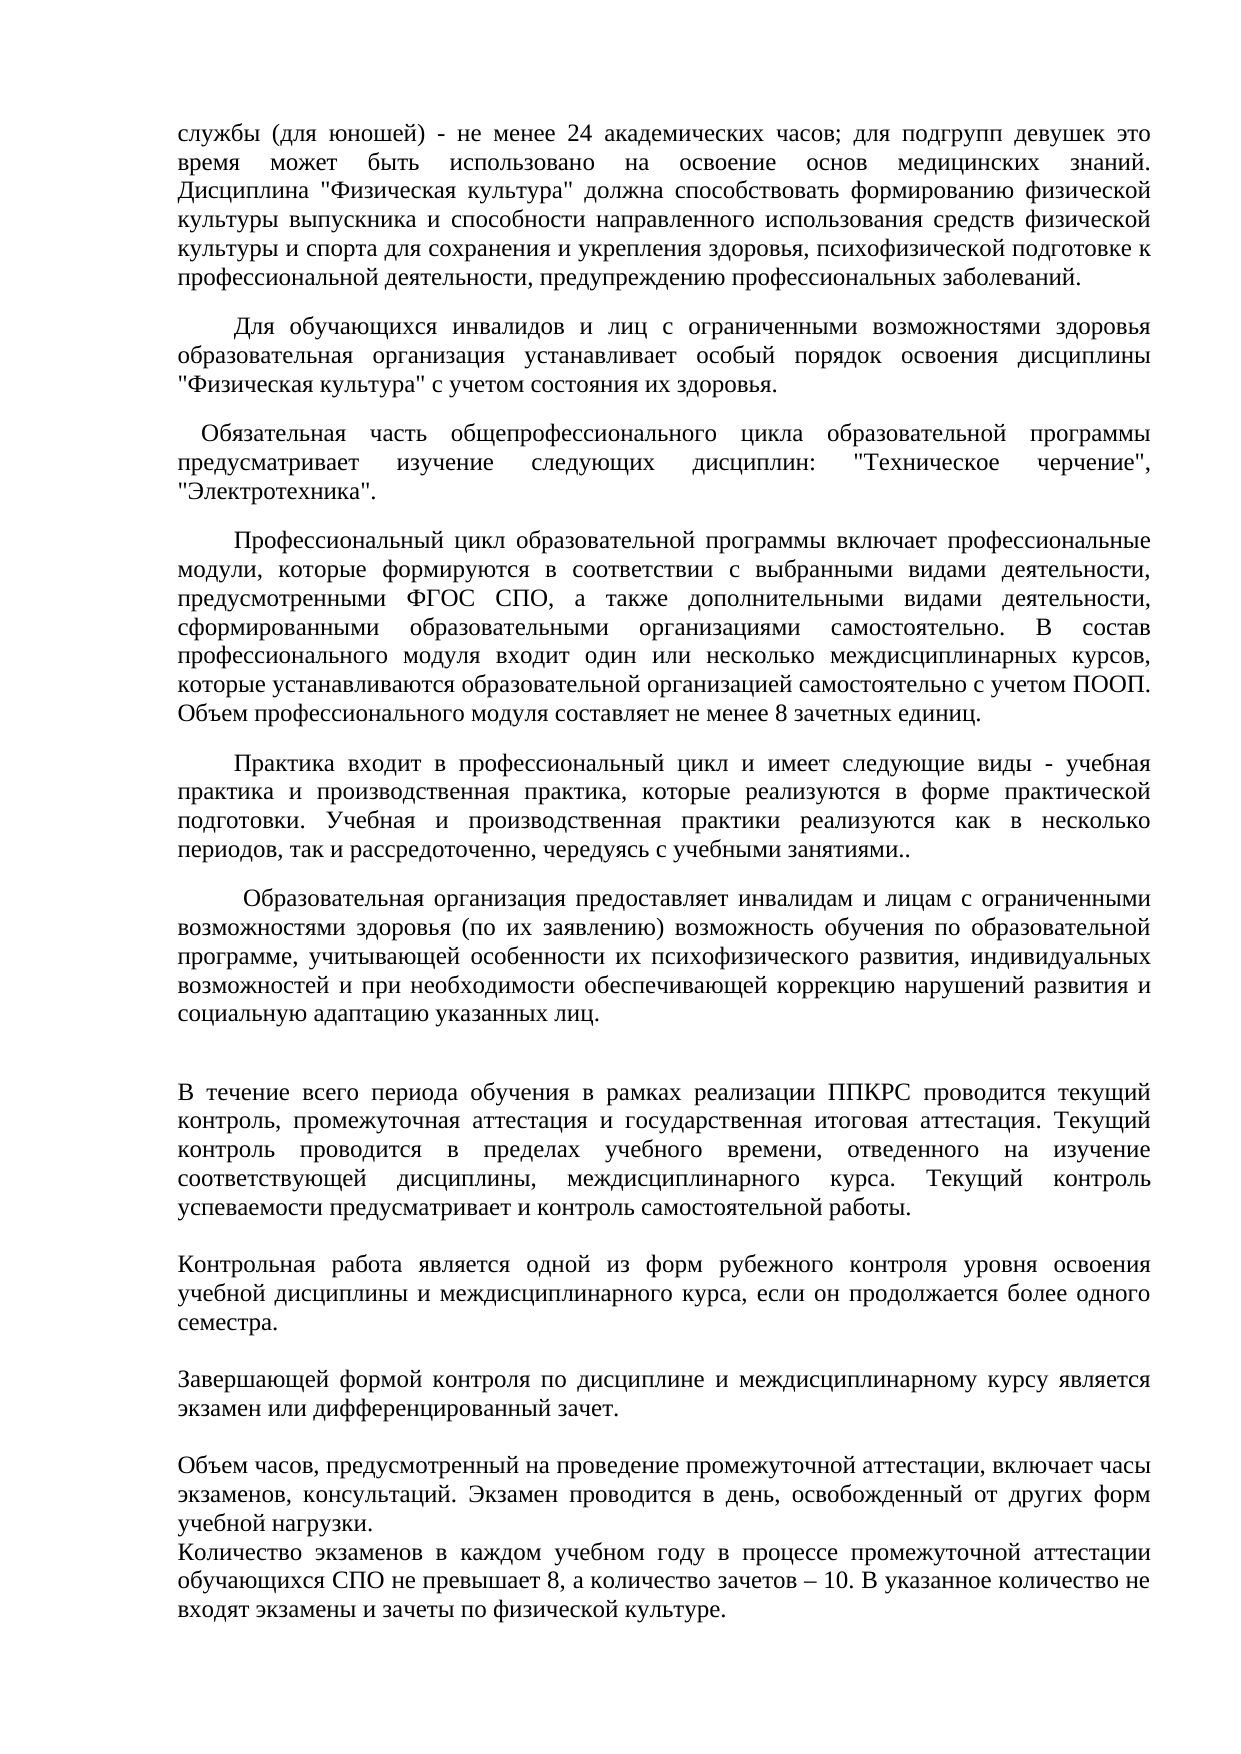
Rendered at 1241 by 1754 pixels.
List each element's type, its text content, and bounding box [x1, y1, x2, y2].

text В течение всего периода обучения в рамках реализации ППКРС проводится текущий контроль, промежуточная аттестация и государственная итоговая аттестация. Текущий контроль проводится в пределах учебного времени, отведенного на изучение соответствующей дисциплины, междисциплинарного курса. Текущий контроль успеваемости предусматривает и контроль самостоятельной работы. [177, 1077, 1152, 1221]
text Контрольная работа является одной из форм рубежного контроля уровня освоения учебной дисциплины и междисциплинарного курса, если он продолжается более одного семестра. [177, 1249, 1152, 1336]
text Объем часов, предусмотренный на проведение промежуточной аттестации, включает часы экзаменов, консультаций. Экзамен проводится в день, освобожденный от других форм учебной нагрузки. [177, 1451, 1152, 1537]
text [177, 118, 1152, 291]
text Обязательная часть общепрофессионального цикла образовательной программы предусматривает изучение следующих дисциплин: "Техническое черчение", "Электротехника". [177, 418, 1152, 505]
text Завершающей формой контроля по дисциплине и междисциплинарному курсу является экзамен или дифференцированный зачет. [177, 1364, 1152, 1422]
text Практика входит в профессиональный цикл и имеет следующие виды - учебная практика и производственная практика, которые реализуются в форме практической подготовки. Учебная и производственная практики реализуются как в несколько периодов, так и рассредоточенно, чередуясь с учебными занятиями.. [177, 748, 1152, 863]
text Профессиональный цикл образовательной программы включает профессиональные модули, которые формируются в соответствии с выбранными видами деятельности, предусмотренными ФГОС СПО, а также дополнительными видами деятельности, сформированными образовательными организациями самостоятельно. В состав профессионального модуля входит один или несколько междисциплинарных курсов, которые устанавливаются образовательной организацией самостоятельно с учетом ПООП. Объем профессионального модуля составляет не менее 8 зачетных единиц. [177, 526, 1152, 727]
text Для обучающихся инвалидов и лиц с ограниченными возможностями здоровья образовательная организация устанавливает особый порядок освоения дисциплины "Физическая культура" с учетом состояния их здоровья. [177, 311, 1152, 398]
text Образовательная организация предоставляет инвалидам и лицам с ограниченными возможностями здоровья (по их заявлению) возможность обучения по образовательной программе, учитывающей особенности их психофизического развития, индивидуальных возможностей и при необходимости обеспечивающей коррекцию нарушений развития и социальную адаптацию указанных лиц. [177, 883, 1152, 1027]
text Количество экзаменов в каждом учебном году в процессе промежуточной аттестации обучающихся СПО не превышает 8, а количество зачетов – 10. В указанное количество не входят экзамены и зачеты по физической культуре. [177, 1537, 1152, 1623]
